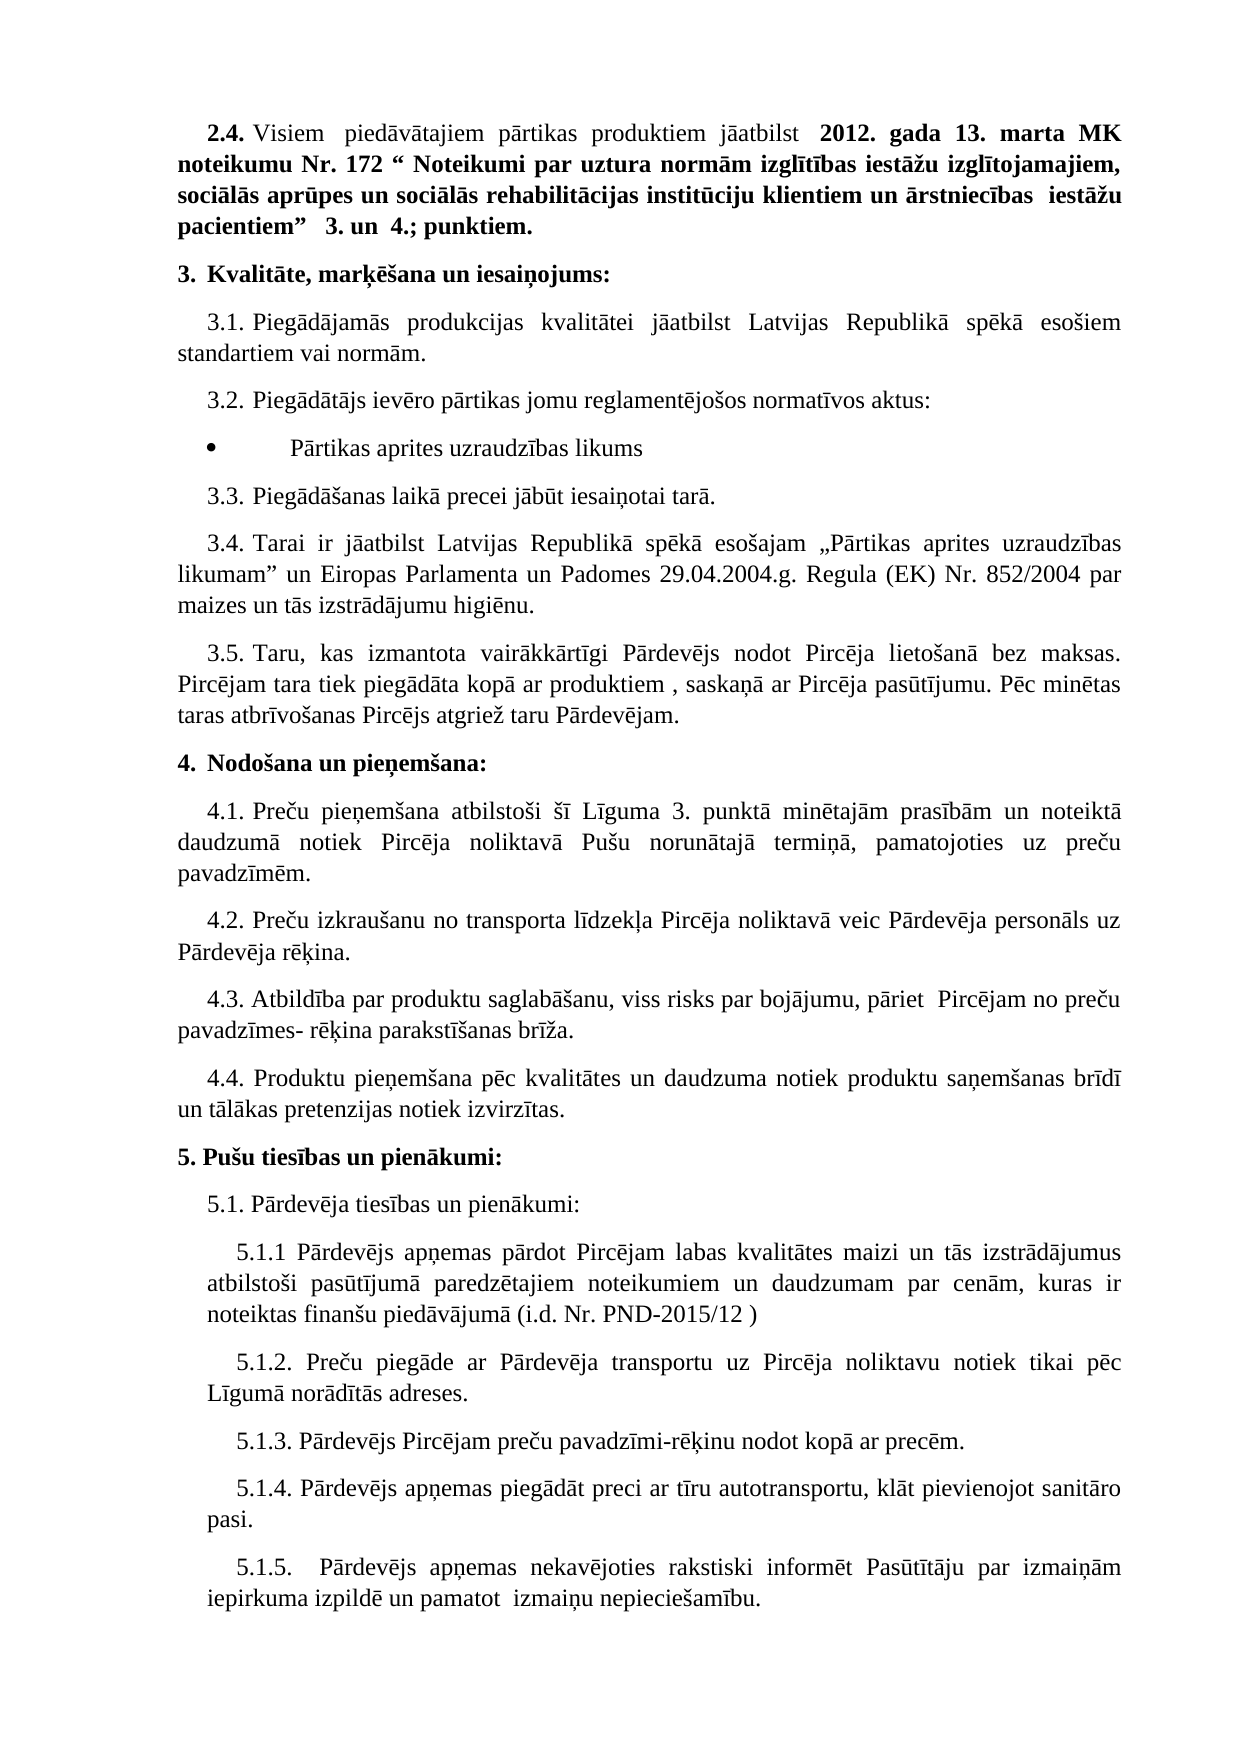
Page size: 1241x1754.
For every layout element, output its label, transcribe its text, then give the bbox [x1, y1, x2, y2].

list Visiem piedāvātajiem pārtikas produktiem jāatbilst 2012. gada 13. marta MK noteikumu Nr. 172 “ Noteikumi par uztura normām izglītības iestāžu izglītojamajiem, sociālās aprūpes un sociālās rehabilitācijas institūciju klientiem un ārstniecības iestāžu pacientiem” 3. un 4.; punktiem. [177, 118, 1122, 240]
list Preču pieņemšana atbilstoši šī Līguma 3. punktā minētajām prasībām un noteiktā daudzumā notiek Pircēja noliktavā Pušu norunātajā termiņā, pamatojoties uz preču pavadzīmēm. [177, 796, 1122, 887]
text 5.1.3. Pārdevējs Pircējam preču pavadzīmi-rēķinu nodot kopā ar precēm. [207, 1426, 1122, 1454]
text 5.1.1 Pārdevējs apņemas pārdot Pircējam labas kvalitātes maizi un tās izstrādājumus atbilstoši pasūtījumā paredzētajiem noteikumiem un daudzumam par cenām, kuras ir noteiktas finanšu piedāvājumā (i.d. Nr. PND-2015/12 ) [207, 1237, 1122, 1328]
list Pārtikas aprites uzraudzības likums [177, 433, 1122, 462]
text 4.3. Atbildība par produktu saglabāšanu, viss risks par bojājumu, pāriet Pircējam no preču pavadzīmes- rēķina parakstīšanas brīža. [177, 984, 1122, 1044]
text 4.2. Preču izkraušanu no transporta līdzekļa Pircēja noliktavā veic Pārdevēja personāls uz Pārdevēja rēķina. [177, 906, 1122, 965]
text 5.1. Pārdevēja tiesības un pienākumi: [177, 1189, 1122, 1218]
list Piegādātājs ievēro pārtikas jomu reglamentējošos normatīvos aktus: [177, 385, 1122, 414]
text 5.1.5. Pārdevējs apņemas nekavējoties rakstiski informēt Pasūtītāju par izmaiņām iepirkuma izpildē un pamatot izmaiņu nepieciešamību. [207, 1552, 1122, 1612]
list Taru, kas izmantota vairākkārtīgi Pārdevējs nodot Pircēja lietošanā bez maksas. Pircējam tara tiek piegādāta kopā ar produktiem , saskaņā ar Pircēja pasūtījumu. Pēc minētas taras atbrīvošanas Pircējs atgriež taru Pārdevējam. [177, 638, 1122, 729]
list Piegādāšanas laikā precei jābūt iesaiņotai tarā. [177, 481, 1122, 509]
list Kvalitāte, marķēšana un iesaiņojums: [177, 259, 1122, 288]
text 5. Pušu tiesības un pienākumi: [177, 1142, 1122, 1171]
list Piegādājamās produkcijas kvalitātei jāatbilst Latvijas Republikā spēkā esošiem standartiem vai normām. [177, 307, 1122, 366]
text 4.4. Produktu pieņemšana pēc kvalitātes un daudzuma notiek produktu saņemšanas brīdī un tālākas pretenzijas notiek izvirzītas. [177, 1063, 1122, 1123]
text 5.1.4. Pārdevējs apņemas piegādāt preci ar tīru autotransportu, klāt pievienojot sanitāro pasi. [207, 1473, 1122, 1533]
list Tarai ir jāatbilst Latvijas Republikā spēkā esošajam „Pārtikas aprites uzraudzības likumam” un Eiropas Parlamenta un Padomes 29.04.2004.g. Regula (EK) Nr. 852/2004 par maizes un tās izstrādājumu higiēnu. [177, 528, 1122, 619]
list Nodošana un pieņemšana: [177, 748, 1122, 777]
text 5.1.2. Preču piegāde ar Pārdevēja transportu uz Pircēja noliktavu notiek tikai pēc Līgumā norādītās adreses. [207, 1347, 1122, 1407]
